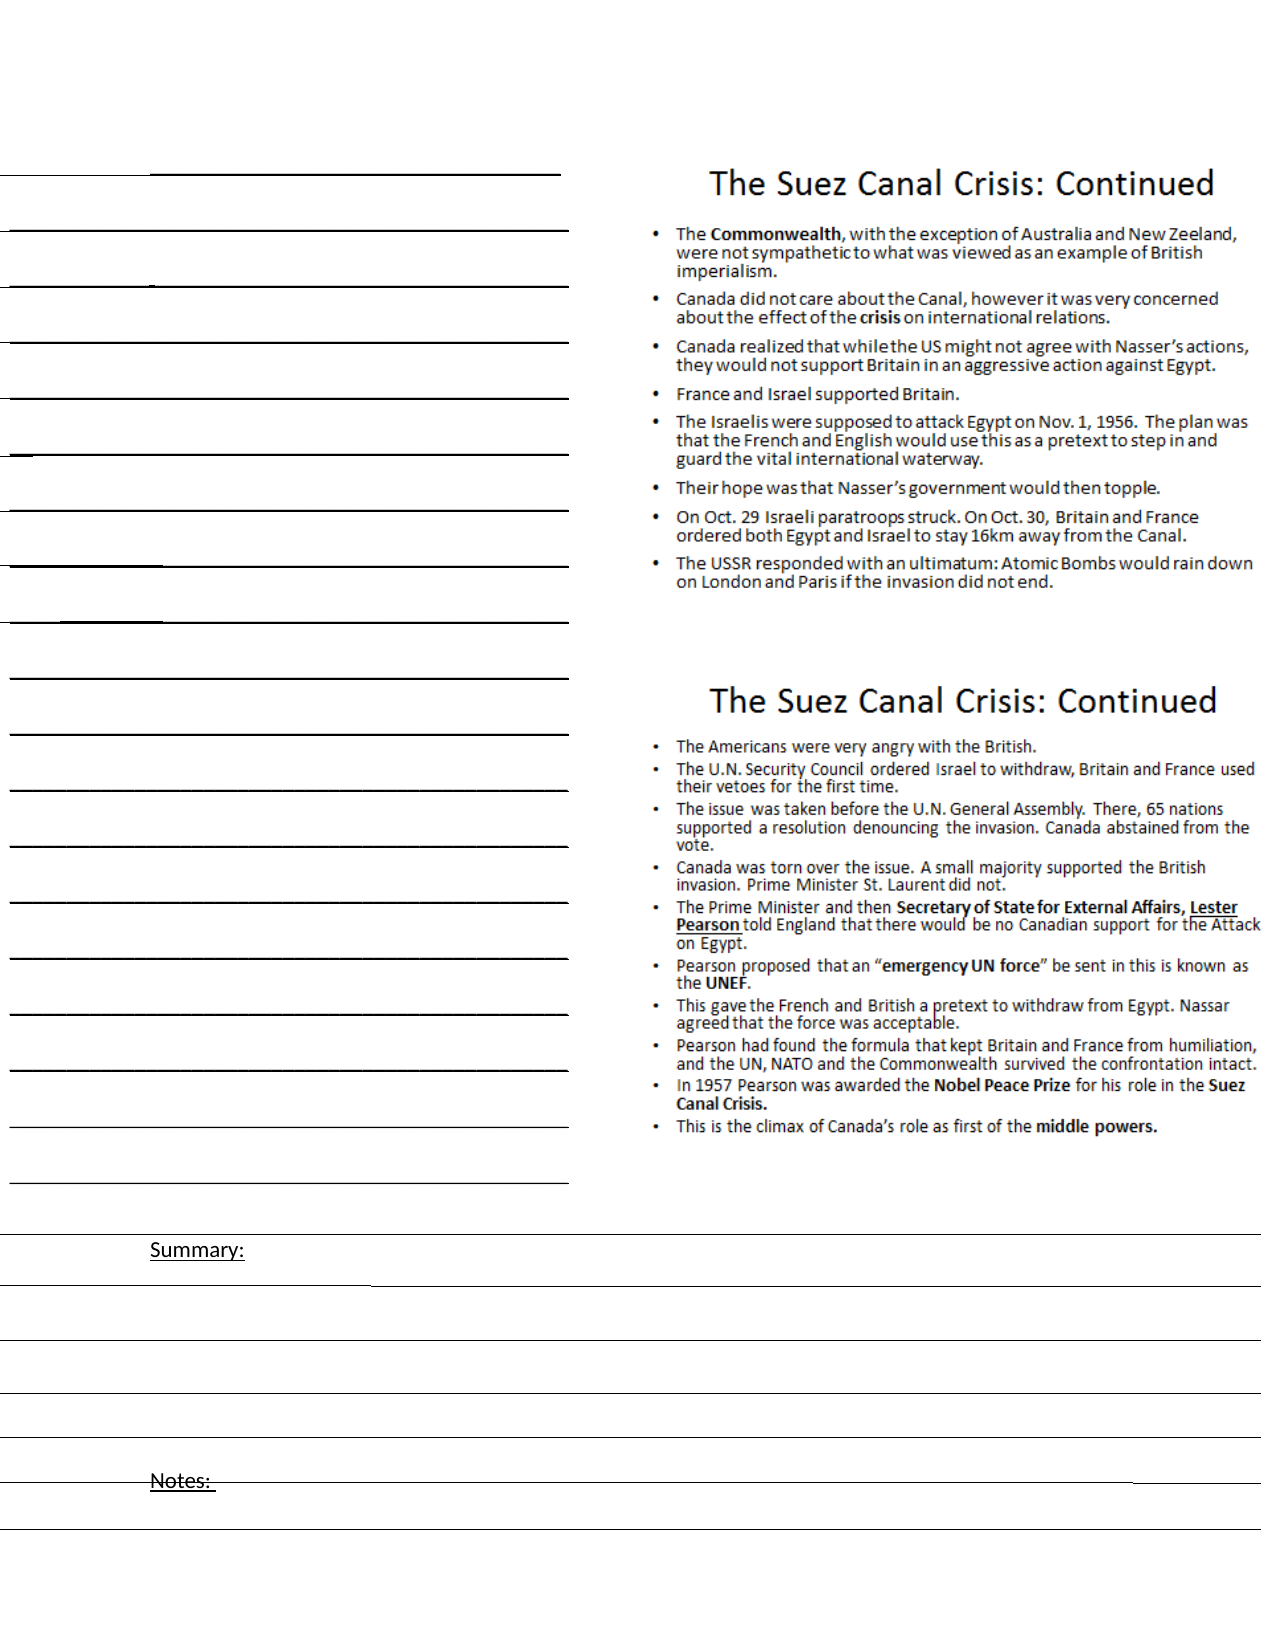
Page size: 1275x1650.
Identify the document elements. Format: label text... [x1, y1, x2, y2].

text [9, 150, 572, 1187]
picture [646, 150, 1275, 625]
text Summary: [9, 1236, 572, 1264]
picture [646, 673, 1275, 1151]
text Notes: [9, 1466, 572, 1482]
